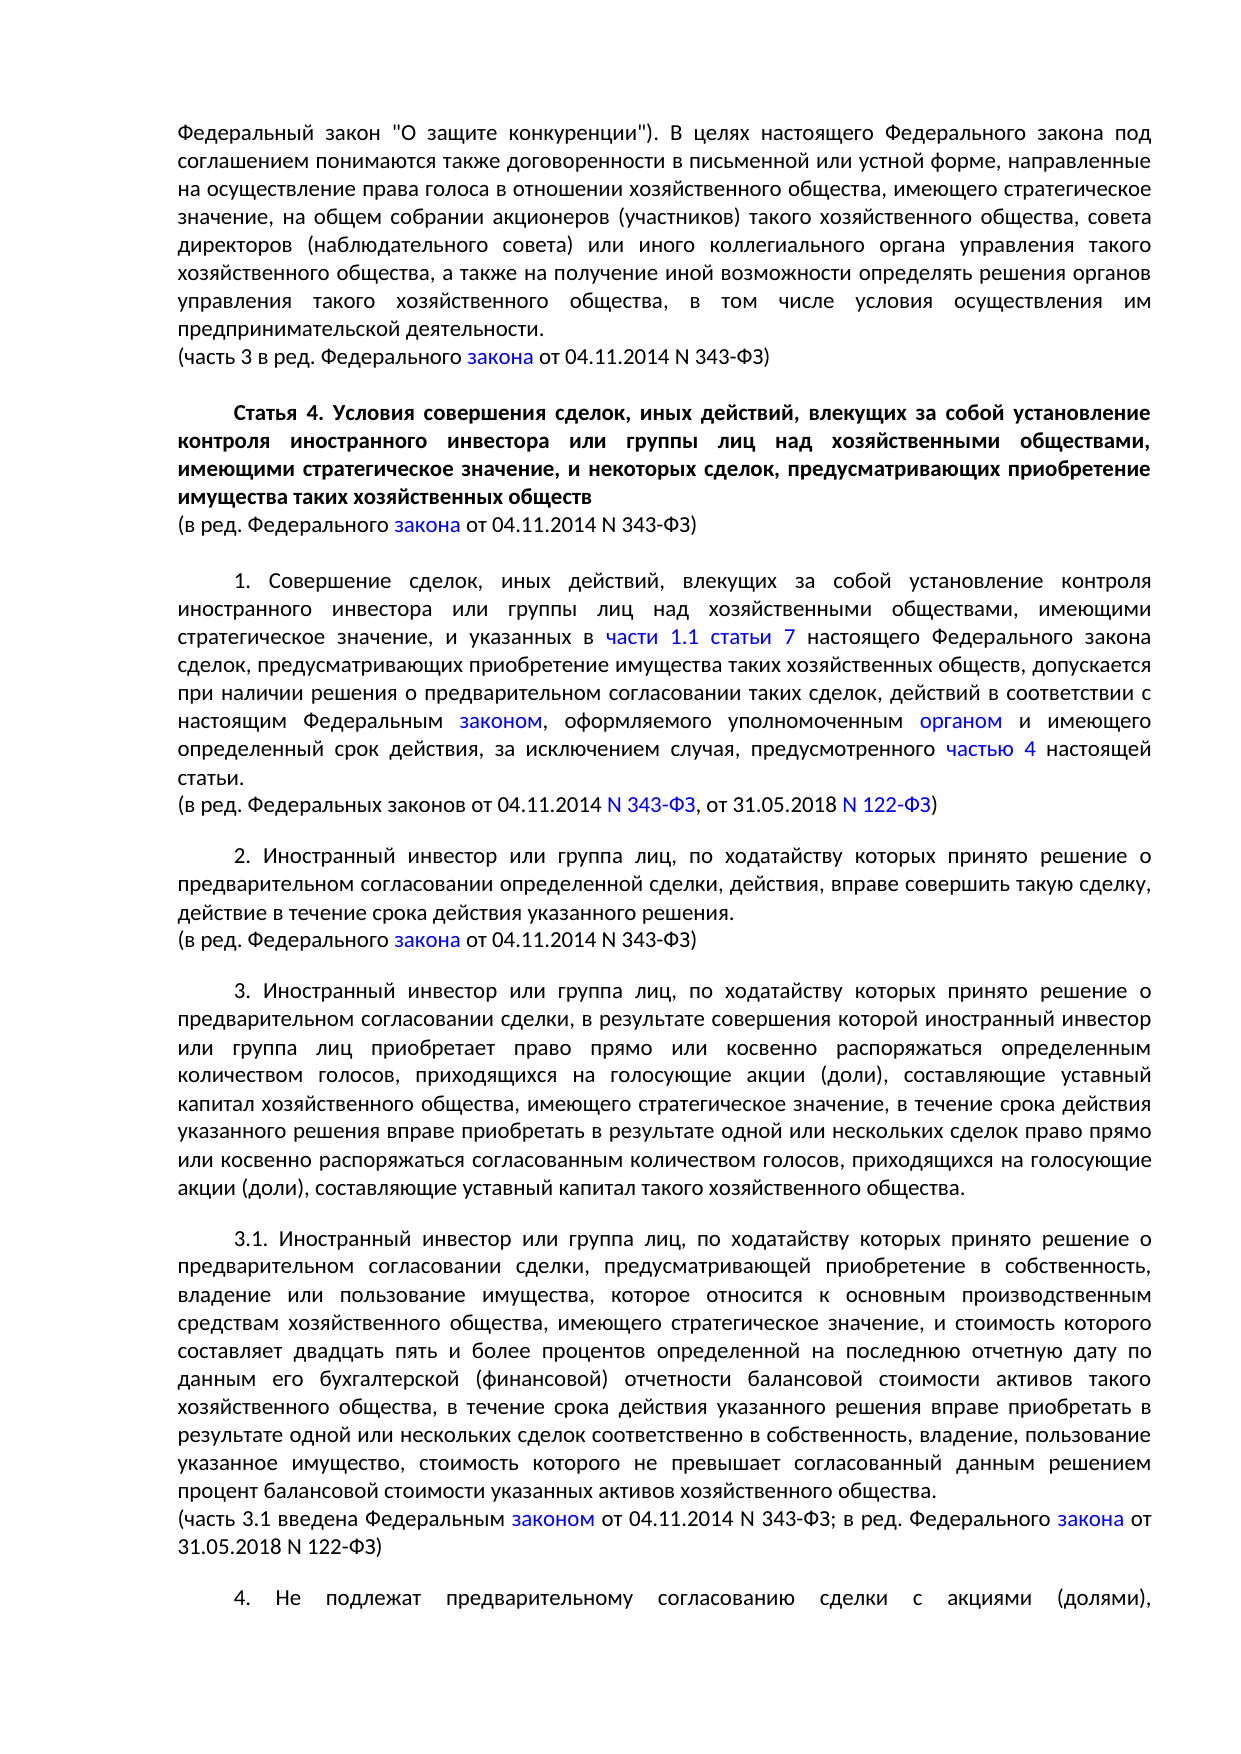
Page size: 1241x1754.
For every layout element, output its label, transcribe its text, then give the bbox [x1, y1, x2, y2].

text 3. Иностранный инвестор или группа лиц, по ходатайству которых принято решение о предварительном согласовании сделки, в результате совершения которой иностранный инвестор или группа лиц приобретает право прямо или косвенно распоряжаться определенным количеством голосов, приходящихся на голосующие акции (доли), составляющие уставный капитал хозяйственного общества, имеющего стратегическое значение, в течение срока действия указанного решения вправе приобретать в результате одной или нескольких сделок право прямо или косвенно распоряжаться согласованным количеством голосов, приходящихся на голосующие акции (доли), составляющие уставный капитал такого хозяйственного общества. [177, 977, 1152, 1201]
title Статья 4. Условия совершения сделок, иных действий, влекущих за собой установление контроля иностранного инвестора или группы лиц над хозяйственными обществами, имеющими стратегическое значение, и некоторых сделок, предусматривающих приобретение имущества таких хозяйственных обществ [177, 398, 1152, 510]
text 3.1. Иностранный инвестор или группа лиц, по ходатайству которых принято решение о предварительном согласовании сделки, предусматривающей приобретение в собственность, владение или пользование имущества, которое относится к основным производственным средствам хозяйственного общества, имеющего стратегическое значение, и стоимость которого составляет двадцать пять и более процентов определенной на последнюю отчетную дату по данным его бухгалтерской (финансовой) отчетности балансовой стоимости активов такого хозяйственного общества, в течение срока действия указанного решения вправе приобретать в результате одной или нескольких сделок соответственно в собственность, владение, пользование указанное имущество, стоимость которого не превышает согласованный данным решением процент балансовой стоимости указанных активов хозяйственного общества. [177, 1224, 1152, 1504]
text (в ред. Федерального закона от 04.11.2014 N 343-ФЗ) [177, 926, 1152, 954]
text 1. Совершение сделок, иных действий, влекущих за собой установление контроля иностранного инвестора или группы лиц над хозяйственными обществами, имеющими стратегическое значение, и указанных в части 1.1 статьи 7 настоящего Федерального закона сделок, предусматривающих приобретение имущества таких хозяйственных обществ, допускается при наличии решения о предварительном согласовании таких сделок, действий в соответствии с настоящим Федеральным законом, оформляемого уполномоченным органом и имеющего определенный срок действия, за исключением случая, предусмотренного частью 4 настоящей статьи. [177, 566, 1152, 791]
text (часть 3 в ред. Федерального закона от 04.11.2014 N 343-ФЗ) [177, 342, 1152, 370]
text (часть 3.1 введена Федеральным законом от 04.11.2014 N 343-ФЗ; в ред. Федерального закона от 31.05.2018 N 122-ФЗ) [177, 1504, 1152, 1560]
text 2. Иностранный инвестор или группа лиц, по ходатайству которых принято решение о предварительном согласовании определенной сделки, действия, вправе совершить такую сделку, действие в течение срока действия указанного решения. [177, 842, 1152, 926]
text (в ред. Федеральных законов от 04.11.2014 N 343-ФЗ, от 31.05.2018 N 122-ФЗ) [177, 791, 1152, 819]
text (в ред. Федерального закона от 04.11.2014 N 343-ФЗ) [177, 510, 1152, 538]
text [177, 1583, 1152, 1611]
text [177, 118, 1152, 342]
